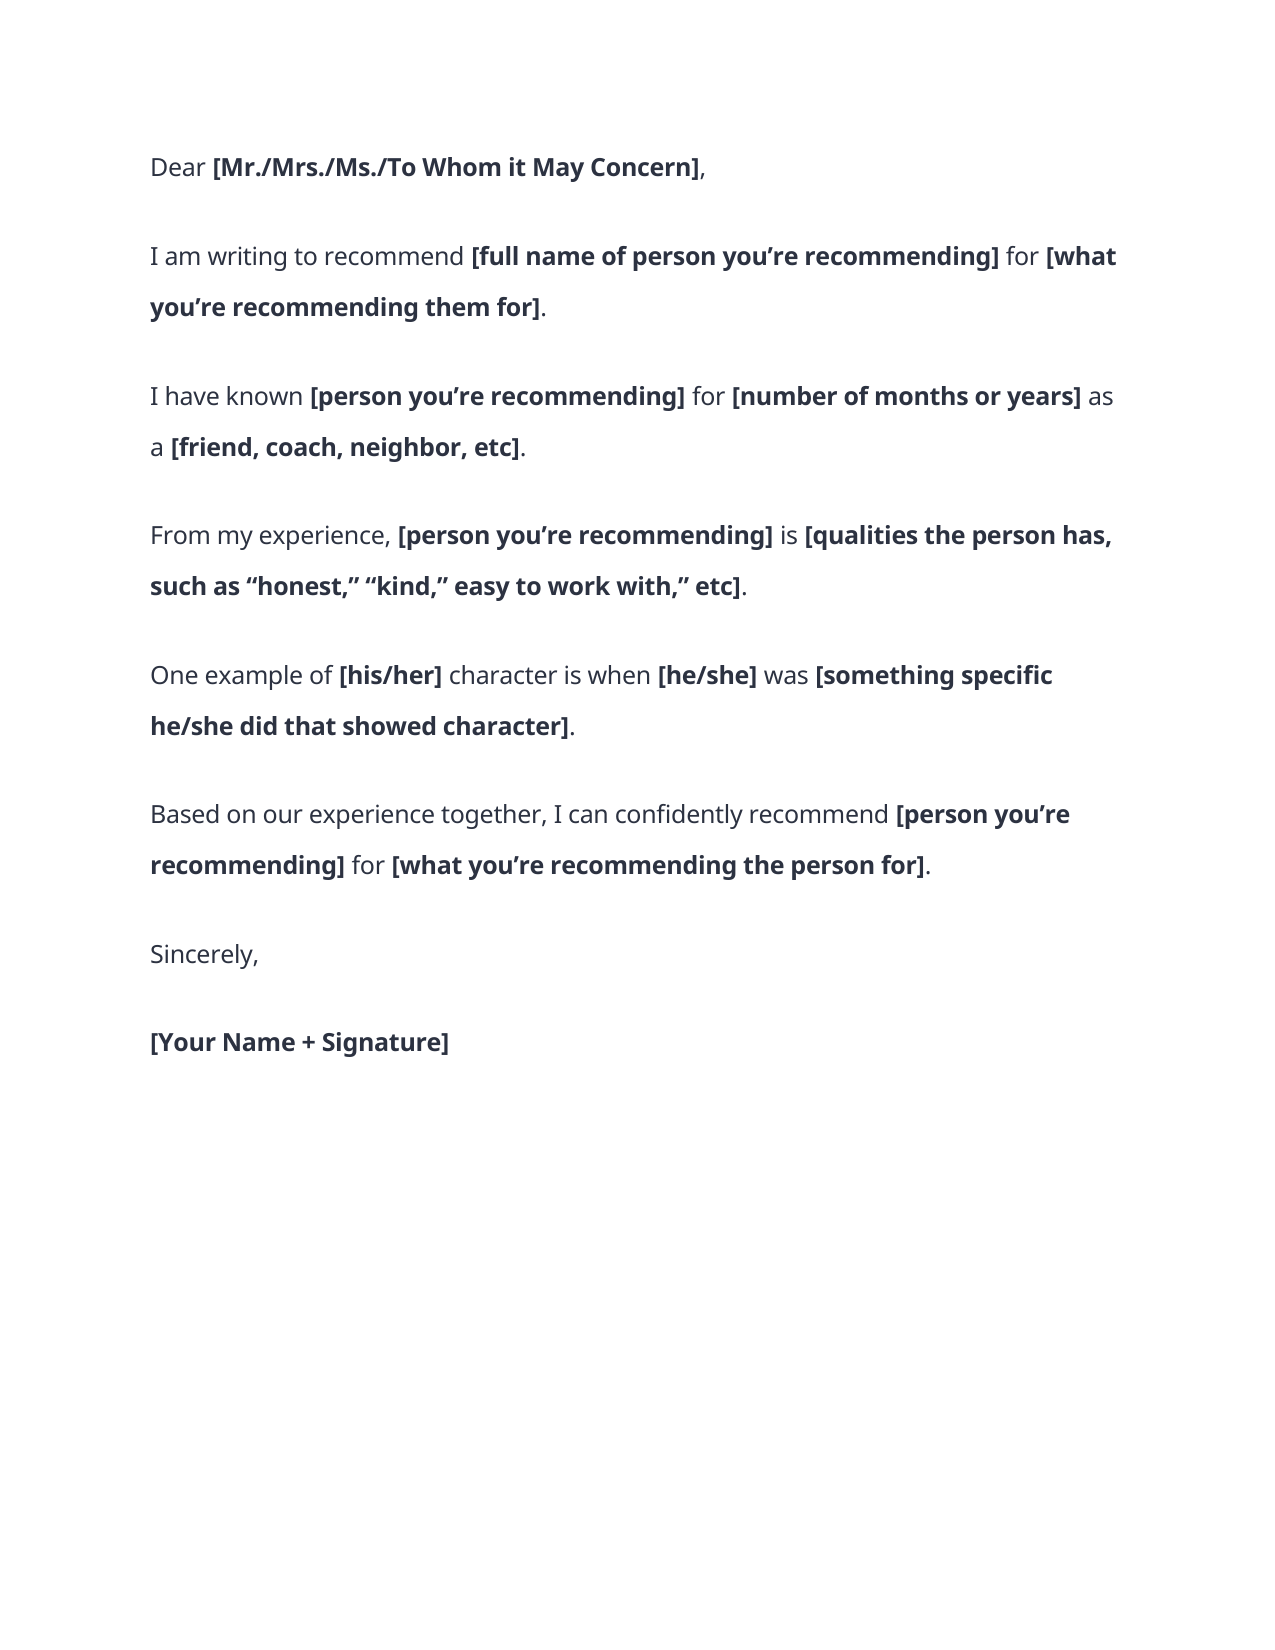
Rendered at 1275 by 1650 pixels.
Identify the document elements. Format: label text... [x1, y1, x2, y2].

text Based on our experience together, I can confidently recommend [person you’re recommending] for [what you’re recommending the person for]. [150, 797, 1125, 882]
text I have known [person you’re recommending] for [number of months or years] as a [friend, coach, neighbor, etc]. [150, 378, 1125, 463]
text From my experience, [person you’re recommending] is [qualities the person has, such as “honest,” “kind,” easy to work with,” etc]. [150, 518, 1125, 603]
text One example of [his/her] character is when [he/she] was [something specific he/she did that showed character]. [150, 657, 1125, 742]
text Sincerely, [150, 936, 1125, 971]
text I am writing to recommend [full name of person you’re recommending] for [what you’re recommending them for]. [150, 238, 1125, 324]
text [Your Name + Signature] [150, 1025, 1125, 1059]
text Dear [Mr./Mrs./Ms./To Whom it May Concern], [150, 150, 1125, 184]
